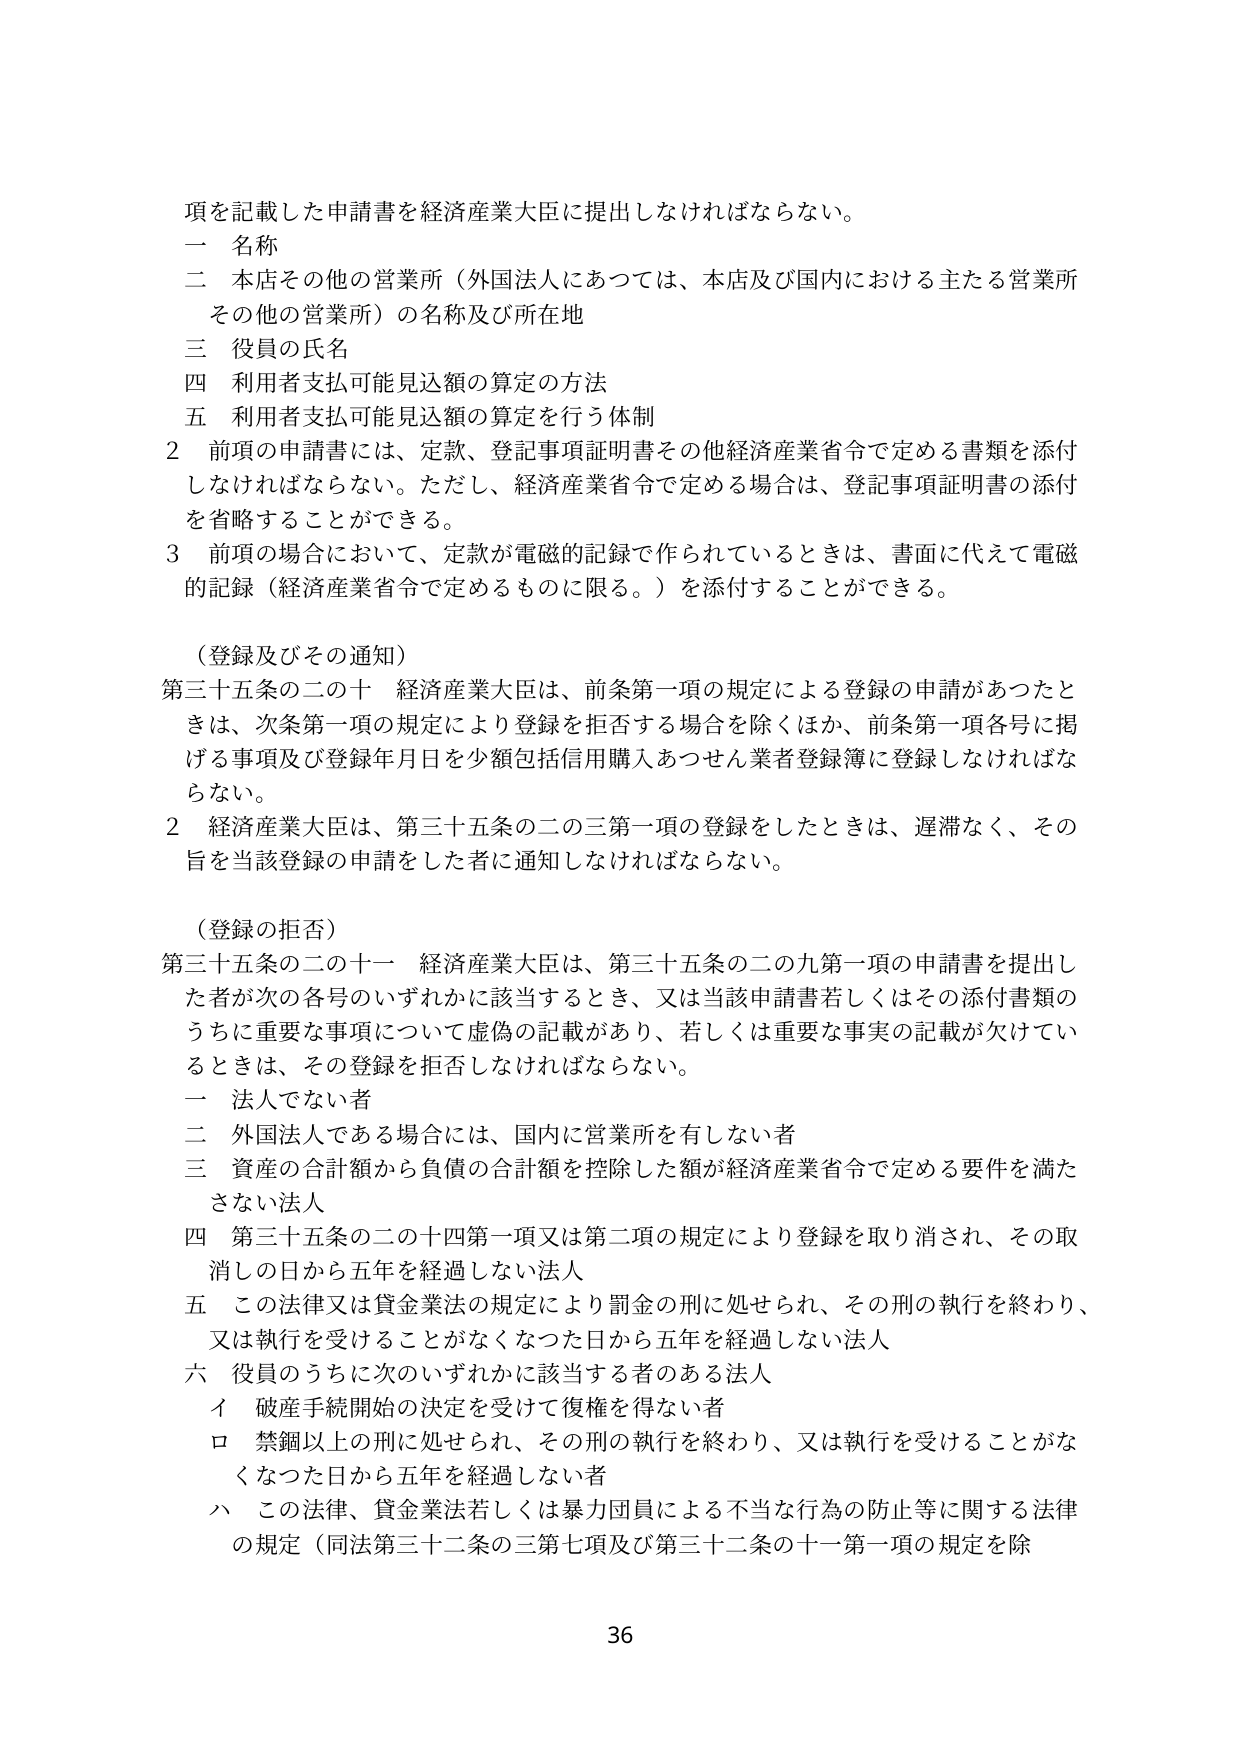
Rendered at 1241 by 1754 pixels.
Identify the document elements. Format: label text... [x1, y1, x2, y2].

text 第三十五条の二の十一 経済産業大臣は、第三十五条の二の九第一項の申請書を提出した者が次の各号のいずれかに該当するとき、又は当該申請書若しくはその添付書類のうちに重要な事項について虚偽の記載があり、若しくは重要な事実の記載が欠けているときは、その登録を拒否しなければならない。 [161, 945, 1079, 1082]
text ２ 前項の申請書には、定款、登記事項証明書その他経済産業省令で定める書類を添付しなければならない。ただし、経済産業省令で定める場合は、登記事項証明書の添付を省略することができる。 [161, 433, 1079, 535]
text 一 法人でない者 [184, 1082, 1079, 1116]
text ロ 禁錮以上の刑に処せられ、その刑の執行を終わり、又は執行を受けることがなくなつた日から五年を経過しない者 [207, 1424, 1079, 1492]
text 四 第三十五条の二の十四第一項又は第二項の規定により登録を取り消され、その取消しの日から五年を経過しない法人 [184, 1219, 1079, 1287]
text （登録及びその通知） [184, 638, 1079, 672]
text 六 役員のうちに次のいずれかに該当する者のある法人 [184, 1355, 1079, 1389]
text 五 利用者支払可能見込額の算定を行う体制 [184, 399, 1079, 433]
text 四 利用者支払可能見込額の算定の方法 [184, 364, 1079, 399]
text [161, 194, 1079, 228]
text 第三十五条の二の十 経済産業大臣は、前条第一項の規定による登録の申請があつたときは、次条第一項の規定により登録を拒否する場合を除くほか、前条第一項各号に掲げる事項及び登録年月日を少額包括信用購入あつせん業者登録簿に登録しなければならない。 [161, 672, 1079, 809]
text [207, 1492, 1079, 1560]
text ３ 前項の場合において、定款が電磁的記録で作られているときは、書面に代えて電磁的記録（経済産業省令で定めるものに限る。）を添付することができる。 [161, 535, 1079, 604]
text 一 名称 [184, 228, 1079, 262]
text 三 資産の合計額から負債の合計額を控除した額が経済産業省令で定める要件を満たさない法人 [184, 1150, 1079, 1219]
text 二 外国法人である場合には、国内に営業所を有しない者 [184, 1116, 1079, 1150]
text （登録の拒否） [184, 911, 1079, 945]
text イ 破産手続開始の決定を受けて復権を得ない者 [207, 1389, 1079, 1424]
text 五 この法律又は貸金業法の規定により罰金の刑に処せられ、その刑の執行を終わり、又は執行を受けることがなくなつた日から五年を経過しない法人 [184, 1287, 1079, 1355]
text ２ 経済産業大臣は、第三十五条の二の三第一項の登録をしたときは、遅滞なく、その旨を当該登録の申請をした者に通知しなければならない。 [161, 809, 1079, 877]
text 三 役員の氏名 [184, 330, 1079, 364]
text 二 本店その他の営業所（外国法人にあつては、本店及び国内における主たる営業所その他の営業所）の名称及び所在地 [184, 262, 1079, 330]
